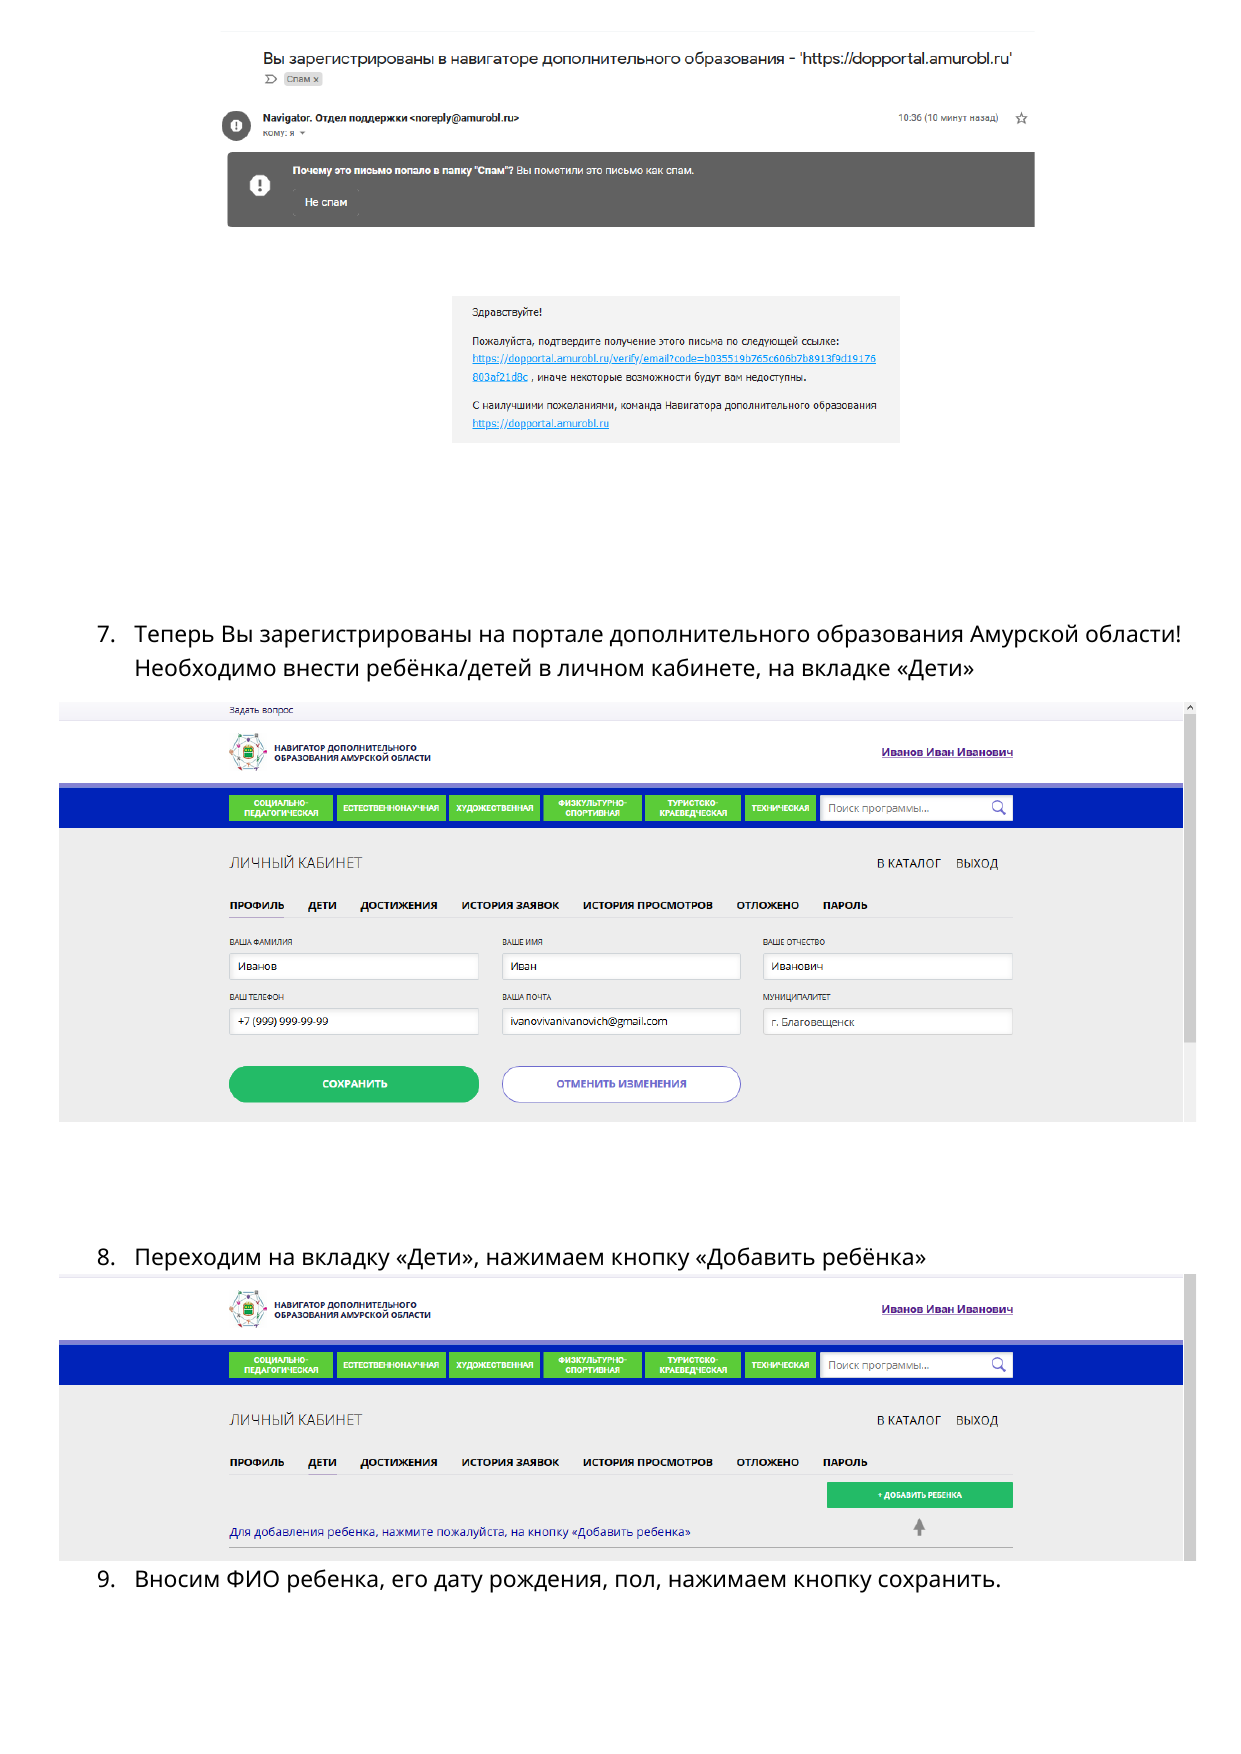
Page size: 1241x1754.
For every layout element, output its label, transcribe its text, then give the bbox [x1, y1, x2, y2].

list Теперь Вы зарегистрированы на портале дополнительного образования Амурской области! [97, 618, 1196, 650]
list Переходим на вкладку «Дети», нажимаем кнопку «Добавить ребёнка» [97, 1241, 1196, 1272]
picture [59, 1274, 1197, 1561]
picture [220, 29, 1035, 449]
list Необходимо внести ребёнка/детей в личном кабинете, на вкладке «Дети» [134, 652, 1196, 683]
picture [59, 702, 1197, 1122]
list Вносим ФИО ребенка, его дату рождения, пол, нажимаем кнопку сохранить. [97, 1563, 1196, 1594]
